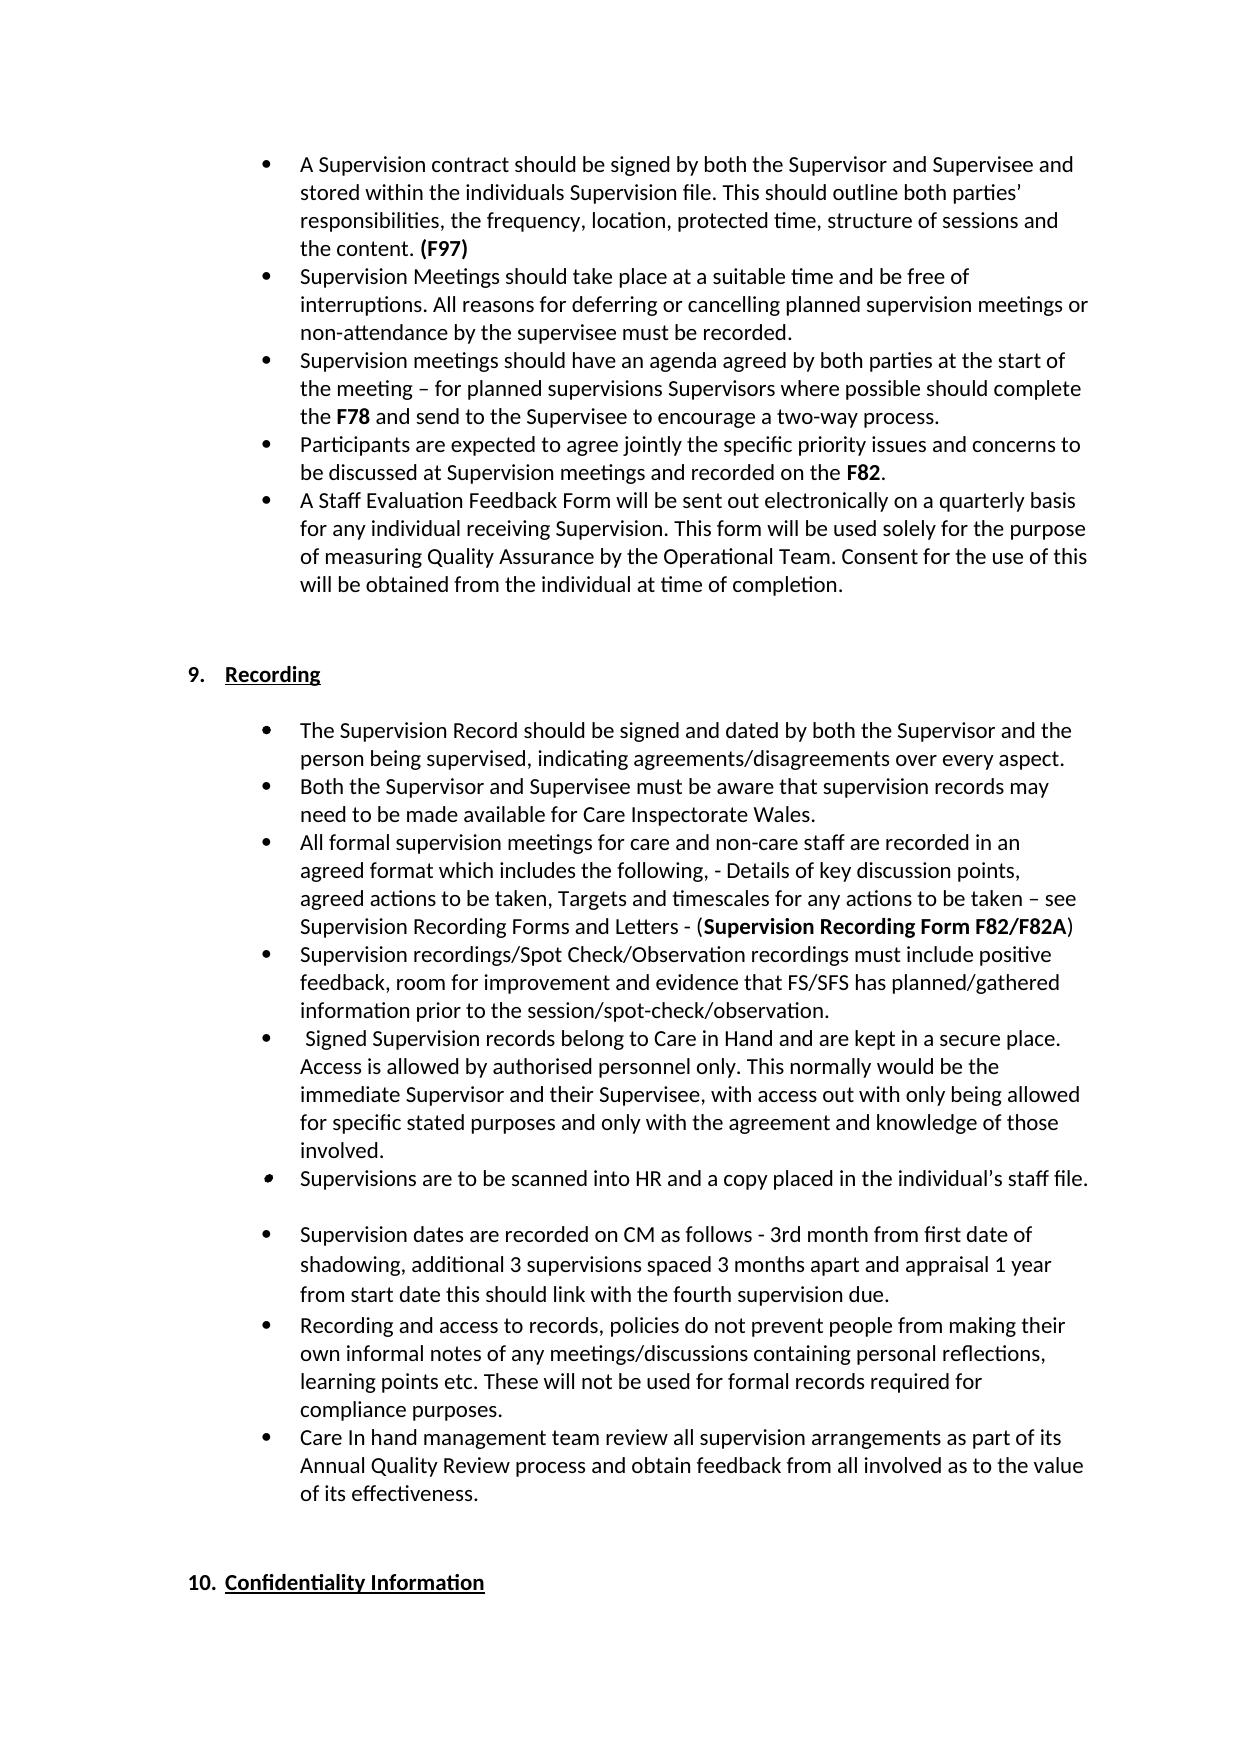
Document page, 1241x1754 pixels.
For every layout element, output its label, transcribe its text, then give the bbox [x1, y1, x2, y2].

list The Supervision Record should be signed and dated by both the Supervisor and the person being supervised, indicating agreements/disagreements over every aspect. [262, 716, 1090, 772]
list Recording and access to records, policies do not prevent people from making their own informal notes of any meetings/discussions containing personal reflections, learning points etc. These will not be used for formal records required for compliance purposes. [262, 1311, 1090, 1423]
list Confidentiality Information [187, 1568, 1090, 1596]
list A Staff Evaluation Feedback Form will be sent out electronically on a quarterly basis for any individual receiving Supervision. This form will be used solely for the purpose of measuring Quality Assurance by the Operational Team. Consent for the use of this will be obtained from the individual at time of completion. [262, 486, 1090, 598]
list A Supervision contract should be signed by both the Supervisor and Supervisee and stored within the individuals Supervision file. This should outline both parties’ responsibilities, the frequency, location, protected time, structure of sessions and the content. (F97) [262, 150, 1090, 262]
list Supervision meetings should have an agenda agreed by both parties at the start of the meeting – for planned supervisions Supervisors where possible should complete the F78 and send to the Supervisee to encourage a two-way process. [262, 346, 1090, 430]
list Supervision dates are recorded on CM as follows - 3rd month from first date of shadowing, additional 3 supervisions spaced 3 months apart and appraisal 1 year from start date this should link with the fourth supervision due. [262, 1220, 1090, 1308]
list Supervisions are to be scanned into HR and a copy placed in the individual’s staff file. [262, 1164, 1090, 1220]
list Recording [187, 660, 1090, 688]
list Care In hand management team review all supervision arrangements as part of its Annual Quality Review process and obtain feedback from all involved as to the value of its effectiveness. [262, 1423, 1090, 1507]
list Both the Supervisor and Supervisee must be aware that supervision records may need to be made available for Care Inspectorate Wales. [262, 772, 1090, 828]
list All formal supervision meetings for care and non-care staff are recorded in an agreed format which includes the following, - Details of key discussion points, agreed actions to be taken, Targets and timescales for any actions to be taken – see Supervision Recording Forms and Letters - (Supervision Recording Form F82/F82A) [262, 828, 1090, 940]
list Supervision recordings/Spot Check/Observation recordings must include positive feedback, room for improvement and evidence that FS/SFS has planned/gathered information prior to the session/spot-check/observation. [262, 940, 1090, 1024]
list Supervision Meetings should take place at a suitable time and be free of interruptions. All reasons for deferring or cancelling planned supervision meetings or non-attendance by the supervisee must be recorded. [262, 262, 1090, 346]
list Signed Supervision records belong to Care in Hand and are kept in a secure place. Access is allowed by authorised personnel only. This normally would be the immediate Supervisor and their Supervisee, with access out with only being allowed for specific stated purposes and only with the agreement and knowledge of those involved. [262, 1024, 1090, 1164]
list Participants are expected to agree jointly the specific priority issues and concerns to be discussed at Supervision meetings and recorded on the F82. [262, 430, 1090, 486]
